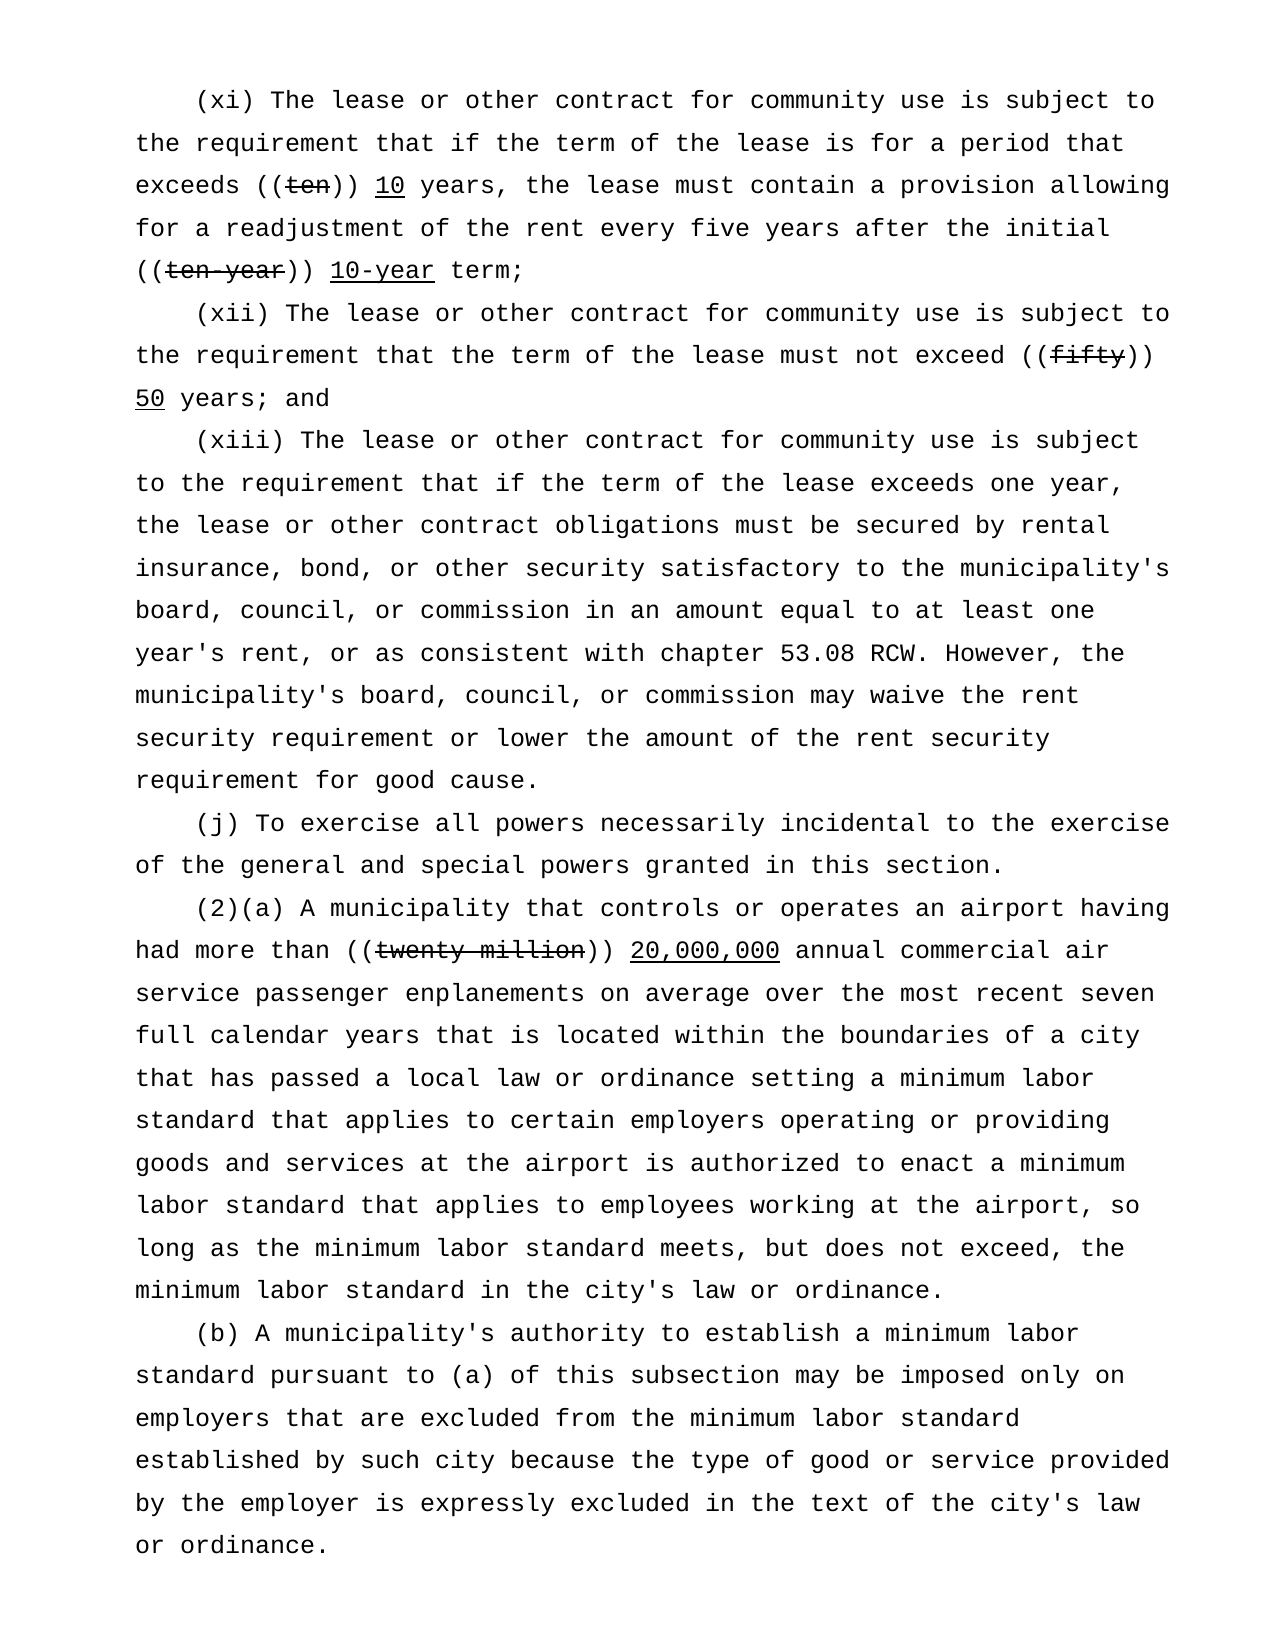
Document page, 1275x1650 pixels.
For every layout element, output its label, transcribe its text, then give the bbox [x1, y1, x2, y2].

text (xii) The lease or other contract for community use is subject to the requirement that the term of the lease must not exceed ((fifty)) 50 years; and [135, 287, 1170, 415]
text (2)(a) A municipality that controls or operates an airport having had more than ((twenty million)) 20,000,000 annual commercial air service passenger enplanements on average over the most recent seven full calendar years that is located within the boundaries of a city that has passed a local law or ordinance setting a minimum labor standard that applies to certain employers operating or providing goods and services at the airport is authorized to enact a minimum labor standard that applies to employees working at the airport, so long as the minimum labor standard meets, but does not exceed, the minimum labor standard in the city's law or ordinance. [135, 882, 1170, 1307]
text (xi) The lease or other contract for community use is subject to the requirement that if the term of the lease is for a period that exceeds ((ten)) 10 years, the lease must contain a provision allowing for a readjustment of the rent every five years after the initial ((ten-year)) 10-year term; [135, 75, 1170, 287]
text (j) To exercise all powers necessarily incidental to the exercise of the general and special powers granted in this section. [135, 797, 1170, 882]
text (b) A municipality's authority to establish a minimum labor standard pursuant to (a) of this subsection may be imposed only on employers that are excluded from the minimum labor standard established by such city because the type of good or service provided by the employer is expressly excluded in the text of the city's law or ordinance. [135, 1307, 1170, 1562]
text (xiii) The lease or other contract for community use is subject to the requirement that if the term of the lease exceeds one year, the lease or other contract obligations must be secured by rental insurance, bond, or other security satisfactory to the municipality's board, council, or commission in an amount equal to at least one year's rent, or as consistent with chapter 53.08 RCW. However, the municipality's board, council, or commission may waive the rent security requirement or lower the amount of the rent security requirement for good cause. [135, 415, 1170, 797]
